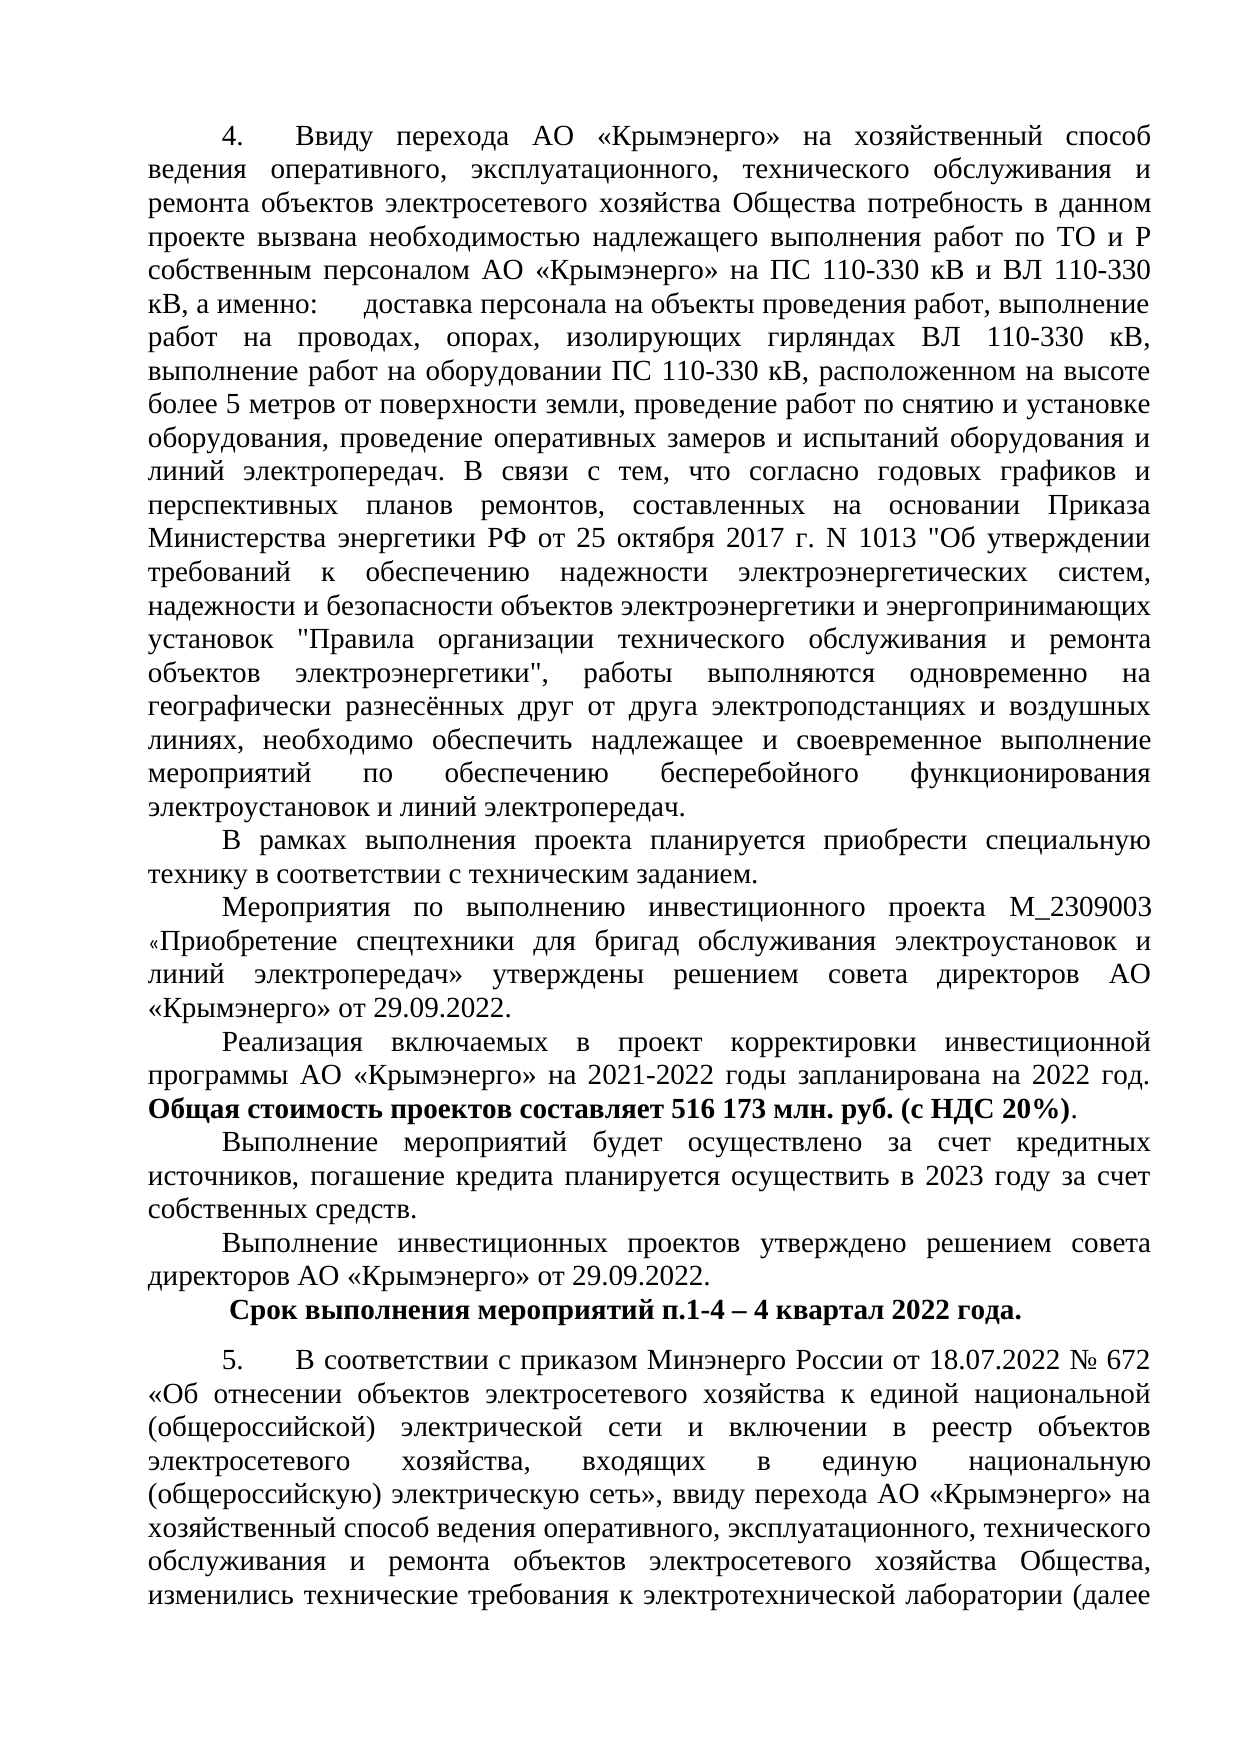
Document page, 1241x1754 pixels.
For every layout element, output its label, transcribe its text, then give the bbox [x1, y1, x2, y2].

list Ввиду перехода АО «Крымэнерго» на хозяйственный способ ведения оперативного, эксплуатационного, технического обслуживания и ремонта объектов электросетевого хозяйства Общества потребность в данном проекте вызвана необходимостью надлежащего выполнения работ по ТО и Р собственным персоналом АО «Крымэнерго» на ПС 110-330 кВ и ВЛ 110-330 кВ, а именно: доставка персонала на объекты проведения работ, выполнение работ на проводах, опорах, изолирующих гирляндах ВЛ 110-330 кВ, выполнение работ на оборудовании ПС 110-330 кВ, расположенном на высоте более 5 метров от поверхности земли, проведение работ по снятию и установке оборудования, проведение оперативных замеров и испытаний оборудования и линий электропередач. В связи с тем, что согласно годовых графиков и перспективных планов ремонтов, составленных на основании Приказа Министерства энергетики РФ от 25 октября 2017 г. N 1013 "Об утверждении требований к обеспечению надежности электроэнергетических систем, надежности и безопасности объектов электроэнергетики и энергопринимающих установок "Правила организации технического обслуживания и ремонта объектов электроэнергетики", работы выполняются одновременно на географически разнесённых друг от друга электроподстанциях и воздушных линиях, необходимо обеспечить надлежащее и своевременное выполнение мероприятий по обеспечению бесперебойного функционирования электроустановок и линий электропередач. [148, 118, 1152, 822]
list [148, 1342, 1152, 1611]
list В рамках выполнения проекта планируется приобрести специальную технику в соответствии с техническим заданием. [148, 822, 1152, 889]
text Мероприятия по выполнению инвестиционного проекта M_2309003 «Приобретение спецтехники для бригад обслуживания электроустановок и линий электропередач» утверждены решением совета директоров АО «Крымэнерго» от 29.09.2022. [148, 889, 1152, 1024]
text Выполнение мероприятий будет осуществлено за счет кредитных источников, погашение кредита планируется осуществить в 2023 году за счет собственных средств. [148, 1124, 1152, 1225]
text Срок выполнения мероприятий п.1-4 – 4 квартал 2022 года. [148, 1292, 1152, 1326]
text Реализация включаемых в проект корректировки инвестиционной программы АО «Крымэнерго» на 2021-2022 годы запланирована на 2022 год. Общая стоимость проектов составляет 516 173 млн. руб. (с НДС 20%). [148, 1024, 1152, 1124]
text Выполнение инвестиционных проектов утверждено решением совета директоров АО «Крымэнерго» от 29.09.2022. [148, 1225, 1152, 1292]
